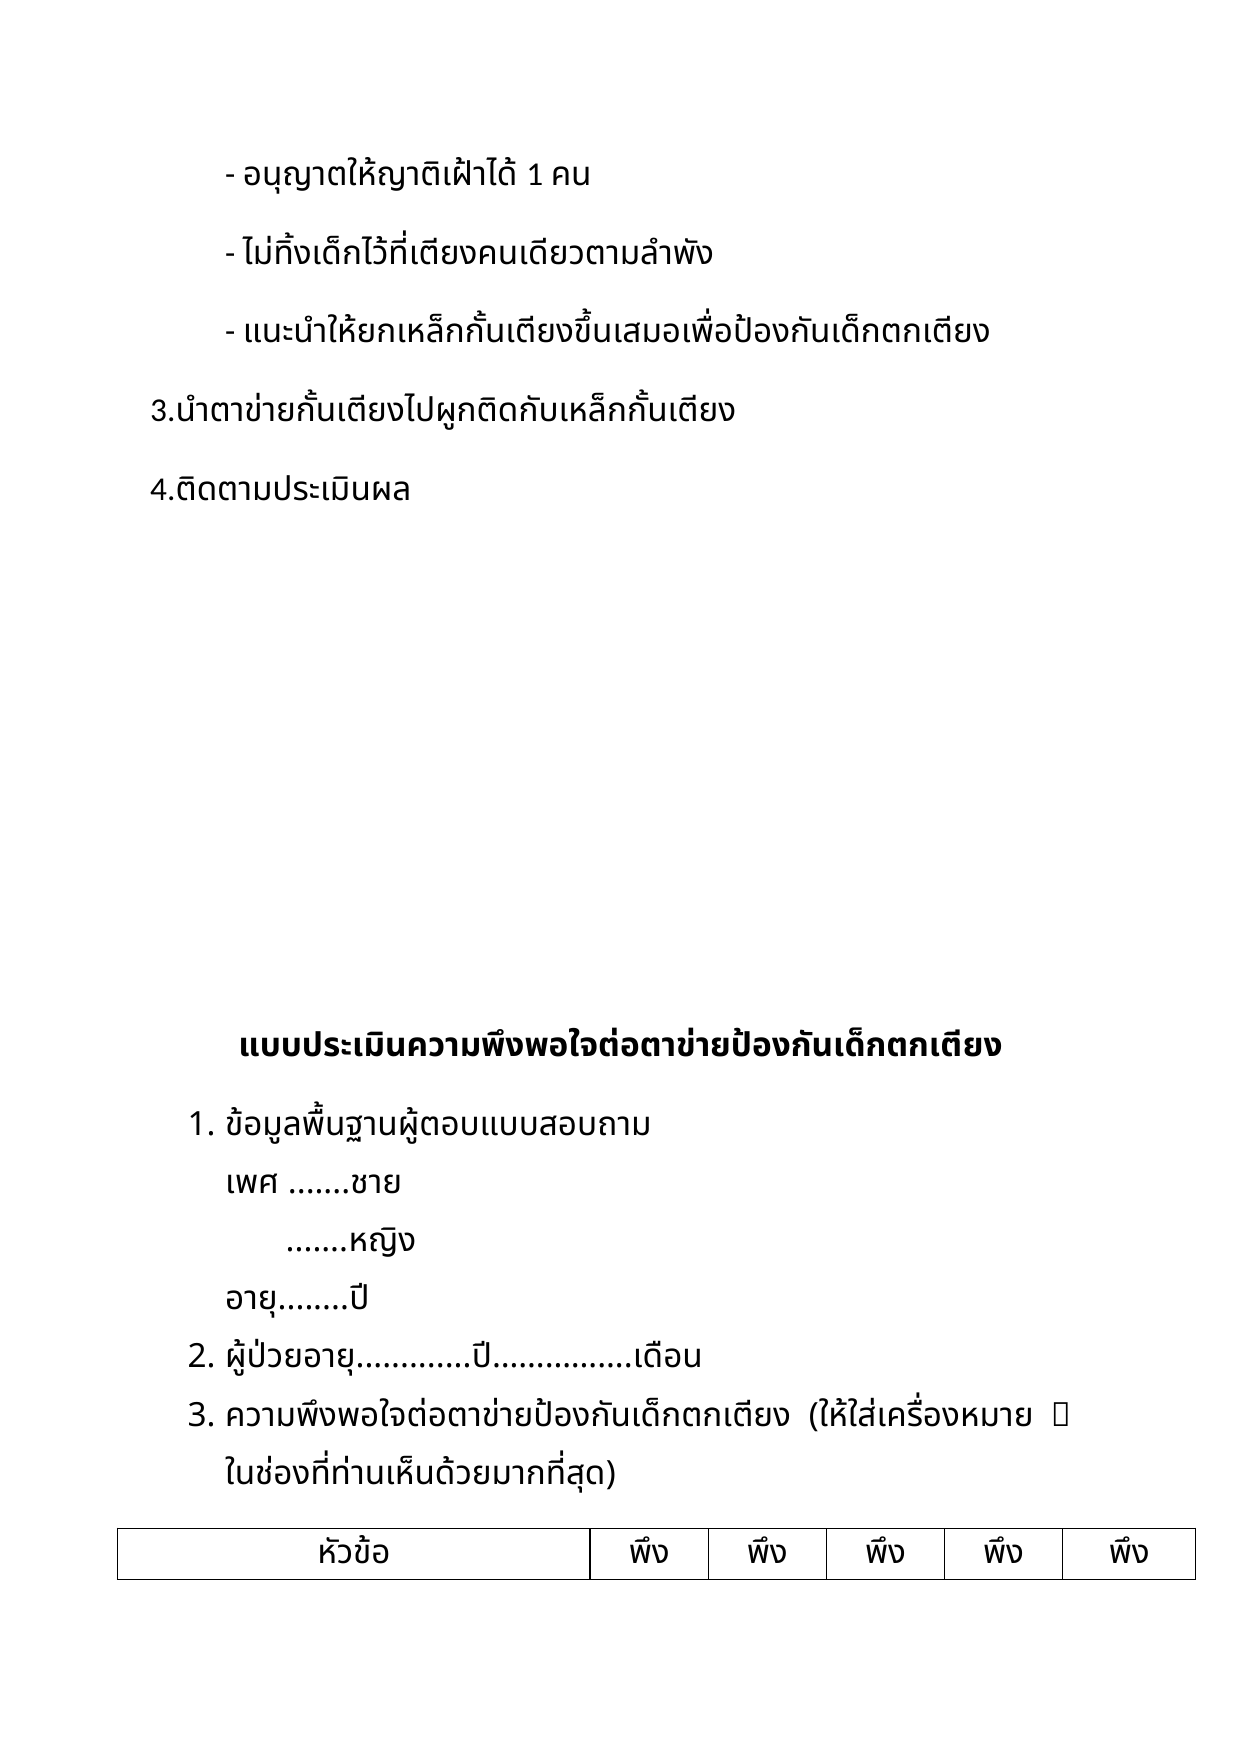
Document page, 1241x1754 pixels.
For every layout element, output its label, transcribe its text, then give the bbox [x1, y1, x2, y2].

list อายุ........ปี [225, 1274, 1090, 1325]
list เพศ .......ชาย [225, 1158, 1090, 1208]
text แบบประเมินความพึงพอใจต่อตาข่ายป้องกันเด็กตกเตียง [150, 1021, 1090, 1071]
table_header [1063, 1529, 1195, 1579]
text 3.นำตาข่ายกั้นเตียงไปผูกติดกับเหล็กกั้นเตียง [150, 386, 1090, 437]
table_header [591, 1529, 708, 1579]
text - อนุญาตให้ญาติเฝ้าได้ 1 คน [150, 150, 1090, 200]
list ข้อมูลพื้นฐานผู้ตอบแบบสอบถาม [187, 1100, 1090, 1150]
table_header หัวข้อ [118, 1529, 589, 1579]
table_header พึงพอใจน้อย (2) [945, 1529, 1062, 1579]
list ผู้ป่วยอายุ.............ปี…………….เดือน [187, 1332, 1090, 1383]
text - แนะนำให้ยกเหล็กกั้นเตียงขึ้นเสมอเพื่อป้องกันเด็กตกเตียง [150, 307, 1090, 358]
list ความพึงพอใจต่อตาข่ายป้องกันเด็กตกเตียง (ให้ใส่เครื่องหมาย ในช่องที่ท่านเห็นด้วยมากที่สุด) [187, 1390, 1090, 1499]
list .......หญิง [225, 1216, 1090, 1267]
table_header พึงพอใจปานกลาง (3) [827, 1529, 944, 1579]
text - ไม่ทิ้งเด็กไว้ที่เตียงคนเดียวตามลำพัง [150, 229, 1090, 279]
text 4.ติดตามประเมินผล [150, 465, 1090, 515]
table_header พึงพอใจมาก (4) [709, 1529, 826, 1579]
